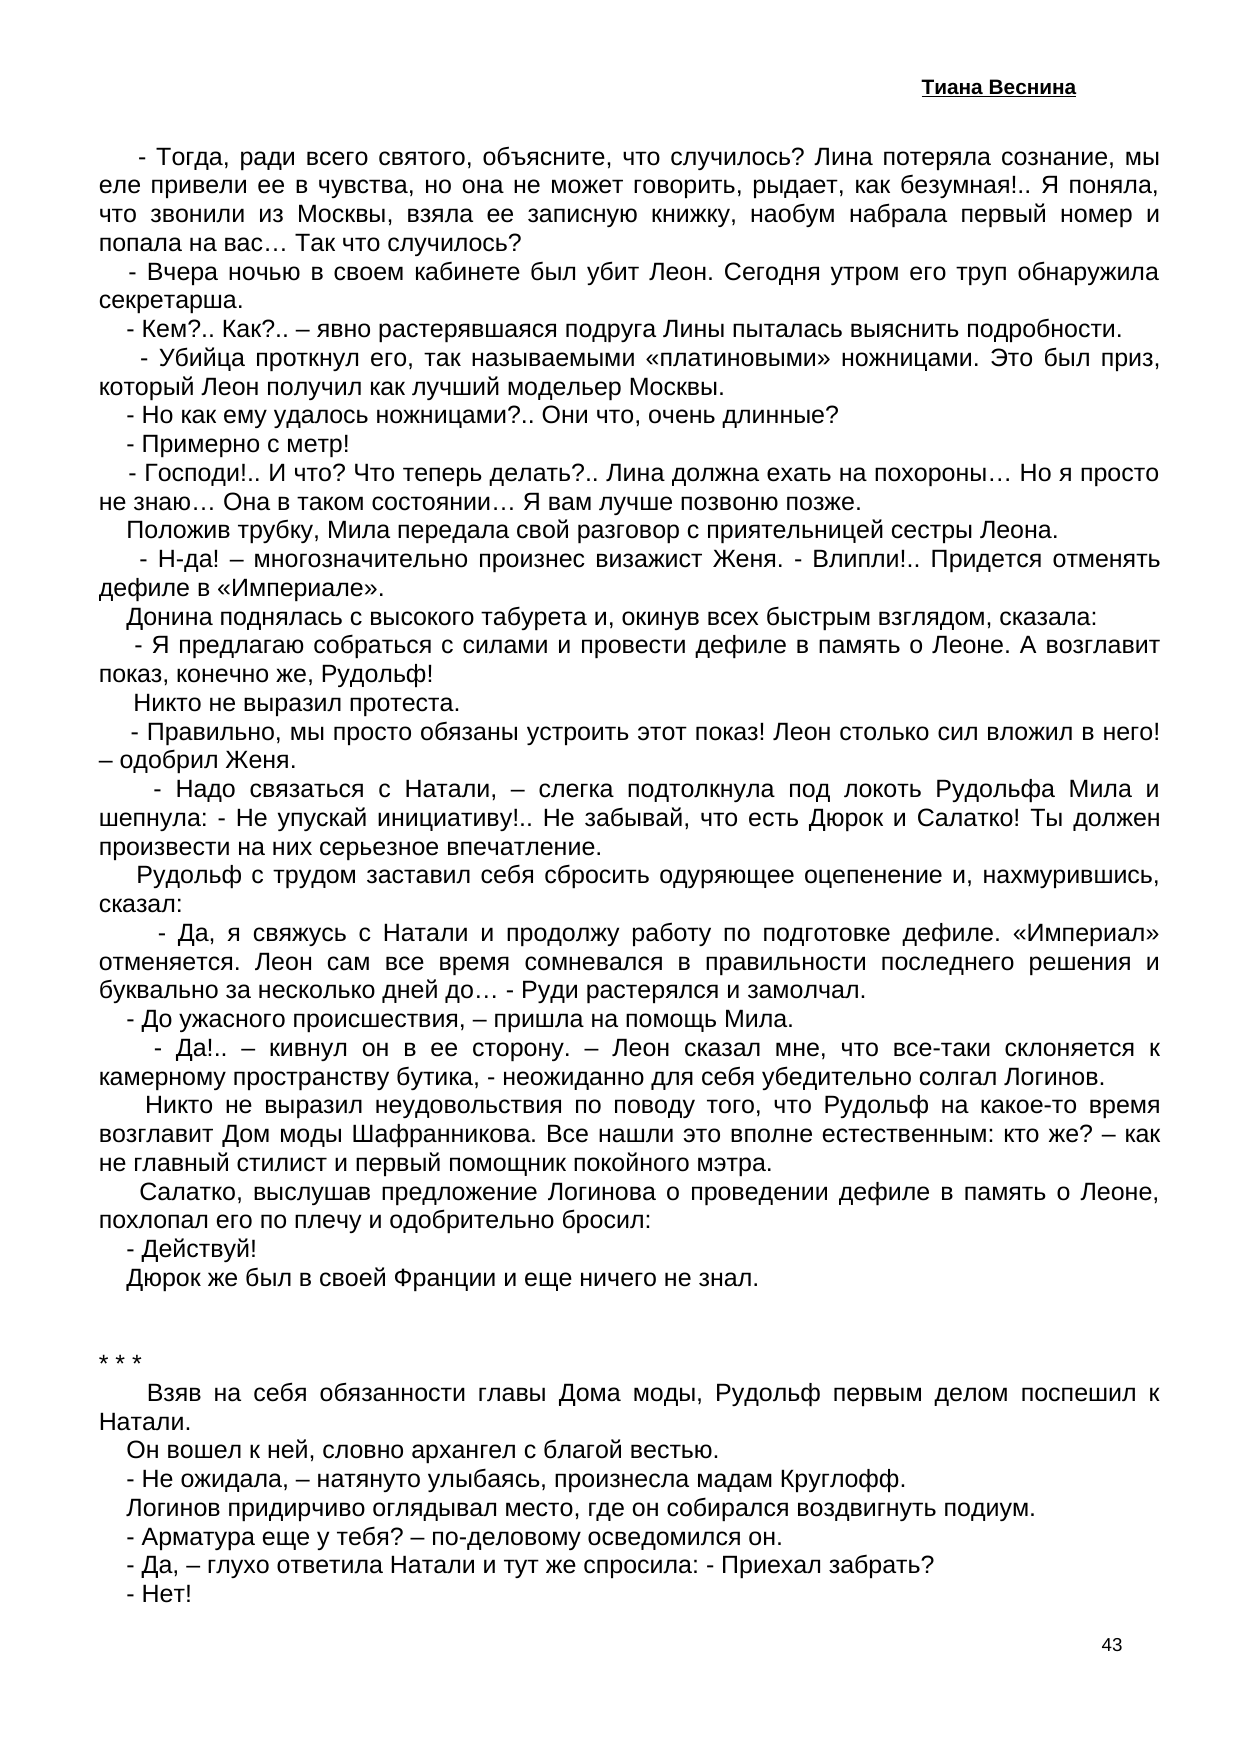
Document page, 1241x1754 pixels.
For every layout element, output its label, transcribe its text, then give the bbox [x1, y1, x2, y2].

text Взяв на себя обязанности главы Дома моды, Рудольф первым делом поспешил к Натали. [98, 1378, 1162, 1436]
text - Да, – глухо ответила Натали и тут же спросила: - Приехал забрать? [98, 1551, 1162, 1579]
text - Не ожидала, – натянуто улыбаясь, произнесла мадам Круглофф. [98, 1464, 1162, 1493]
text - До ужасного происшествия, – пришла на помощь Мила. [98, 1004, 1162, 1033]
text - Господи!.. И что? Что теперь делать?.. Лина должна ехать на похороны… Но я просто не знаю… Она в таком состоянии… Я вам лучше позвоню позже. [98, 458, 1162, 516]
text - Примерно с метр! [98, 429, 1162, 458]
text Логинов придирчиво оглядывал место, где он собирался воздвигнуть подиум. [98, 1493, 1162, 1522]
text * * * [98, 1349, 1162, 1378]
text - Арматура еще у тебя? – по-деловому осведомился он. [98, 1522, 1162, 1551]
text - Нет! [98, 1579, 1162, 1608]
text - Вчера ночью в своем кабинете был убит Леон. Сегодня утром его труп обнаружила секретарша. [98, 257, 1162, 314]
text - Н-да! – многозначительно произнес визажист Женя. - Влипли!.. Придется отменять дефиле в «Империале». [98, 544, 1162, 602]
text Он вошел к ней, словно архангел с благой вестью. [98, 1436, 1162, 1464]
text - Да!.. – кивнул он в ее сторону. – Леон сказал мне, что все-таки склоняется к камерному пространству бутика, - неожиданно для себя убедительно солгал Логинов. [98, 1033, 1162, 1091]
text - Тогда, ради всего святого, объясните, что случилось? Лина потеряла сознание, мы еле привели ее в чувства, но она не может говорить, рыдает, как безумная!.. Я поняла, что звонили из Москвы, взяла ее записную книжку, наобум набрала первый номер и попала на вас… Так что случилось? [98, 142, 1162, 257]
text - Но как ему удалось ножницами?.. Они что, очень длинные? [98, 401, 1162, 429]
text Положив трубку, Мила передала свой разговор с приятельницей сестры Леона. [98, 516, 1162, 544]
text Никто не выразил неудовольствия по поводу того, что Рудольф на какое-то время возглавит Дом моды Шафранникова. Все нашли это вполне естественным: кто же? – как не главный стилист и первый помощник покойного мэтра. [98, 1091, 1162, 1177]
text - Я предлагаю собраться с силами и провести дефиле в память о Леоне. А возглавит показ, конечно же, Рудольф! [98, 631, 1162, 688]
text - Надо связаться с Натали, – слегка подтолкнула под локоть Рудольфа Мила и шепнула: - Не упускай инициативу!.. Не забывай, что есть Дюрок и Салатко! Ты должен произвести на них серьезное впечатление. [98, 774, 1162, 861]
text - Действуй! [98, 1234, 1162, 1263]
text - Кем?.. Как?.. – явно растерявшаяся подруга Лины пыталась выяснить подробности. [98, 314, 1162, 343]
text Салатко, выслушав предложение Логинова о проведении дефиле в память о Леоне, похлопал его по плечу и одобрительно бросил: [98, 1177, 1162, 1234]
text Никто не выразил протеста. [98, 688, 1162, 717]
text Дюрок же был в своей Франции и еще ничего не знал. [98, 1263, 1162, 1292]
text - Да, я свяжусь с Натали и продолжу работу по подготовке дефиле. «Империал» отменяется. Леон сам все время сомневался в правильности последнего решения и буквально за несколько дней до… - Руди растерялся и замолчал. [98, 918, 1162, 1004]
text Рудольф с трудом заставил себя сбросить одуряющее оцепенение и, нахмурившись, сказал: [98, 861, 1162, 918]
text - Убийца проткнул его, так называемыми «платиновыми» ножницами. Это был приз, который Леон получил как лучший модельер Москвы. [98, 343, 1162, 401]
text Донина поднялась с высокого табурета и, окинув всех быстрым взглядом, сказала: [98, 602, 1162, 631]
text - Правильно, мы просто обязаны устроить этот показ! Леон столько сил вложил в него! – одобрил Женя. [98, 717, 1162, 774]
